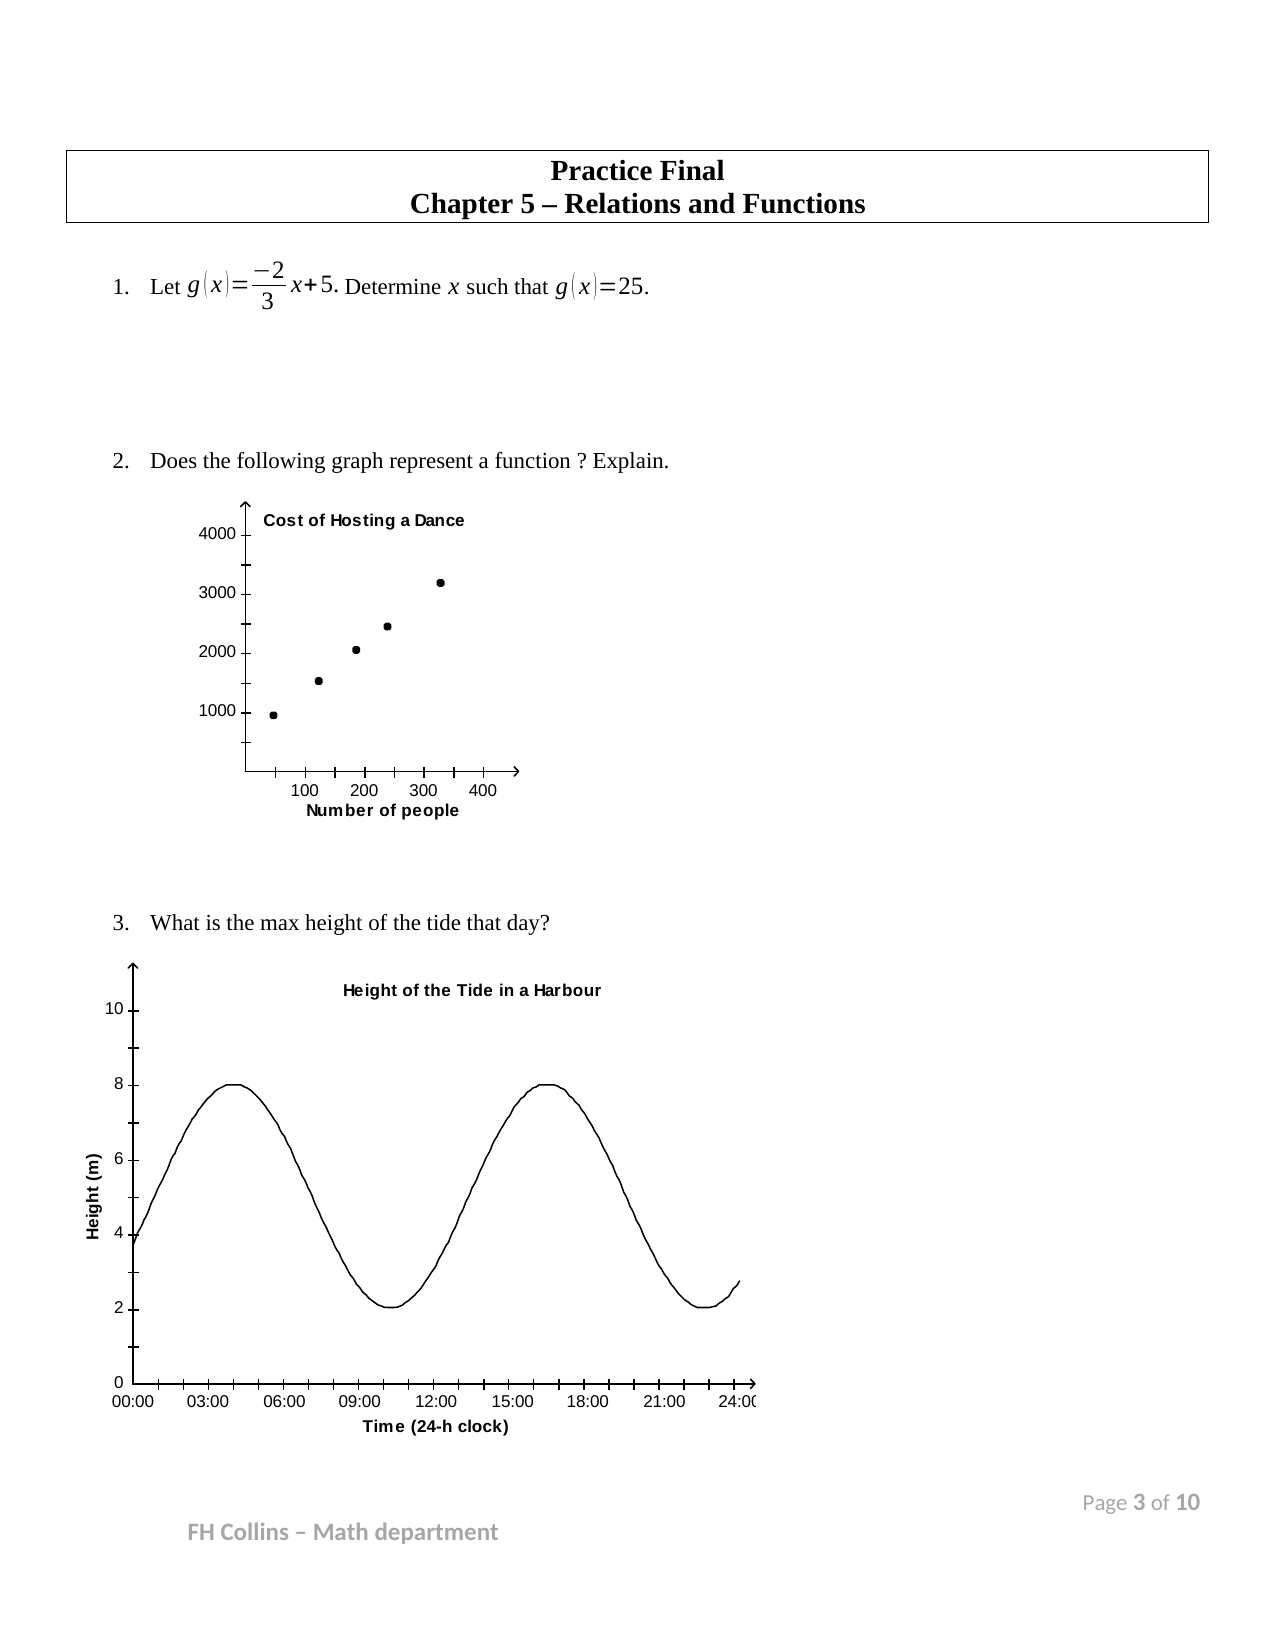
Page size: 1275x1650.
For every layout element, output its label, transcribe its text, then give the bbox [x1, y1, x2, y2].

list Does the following graph represent a function ? Explain. [112, 448, 1200, 474]
text Practice Final [67, 151, 1208, 183]
text Chapter 5 – Relations and Functions [67, 183, 1208, 222]
list Let Determine such that . [112, 257, 1200, 316]
list What is the max height of the tide that day? [112, 909, 1200, 935]
